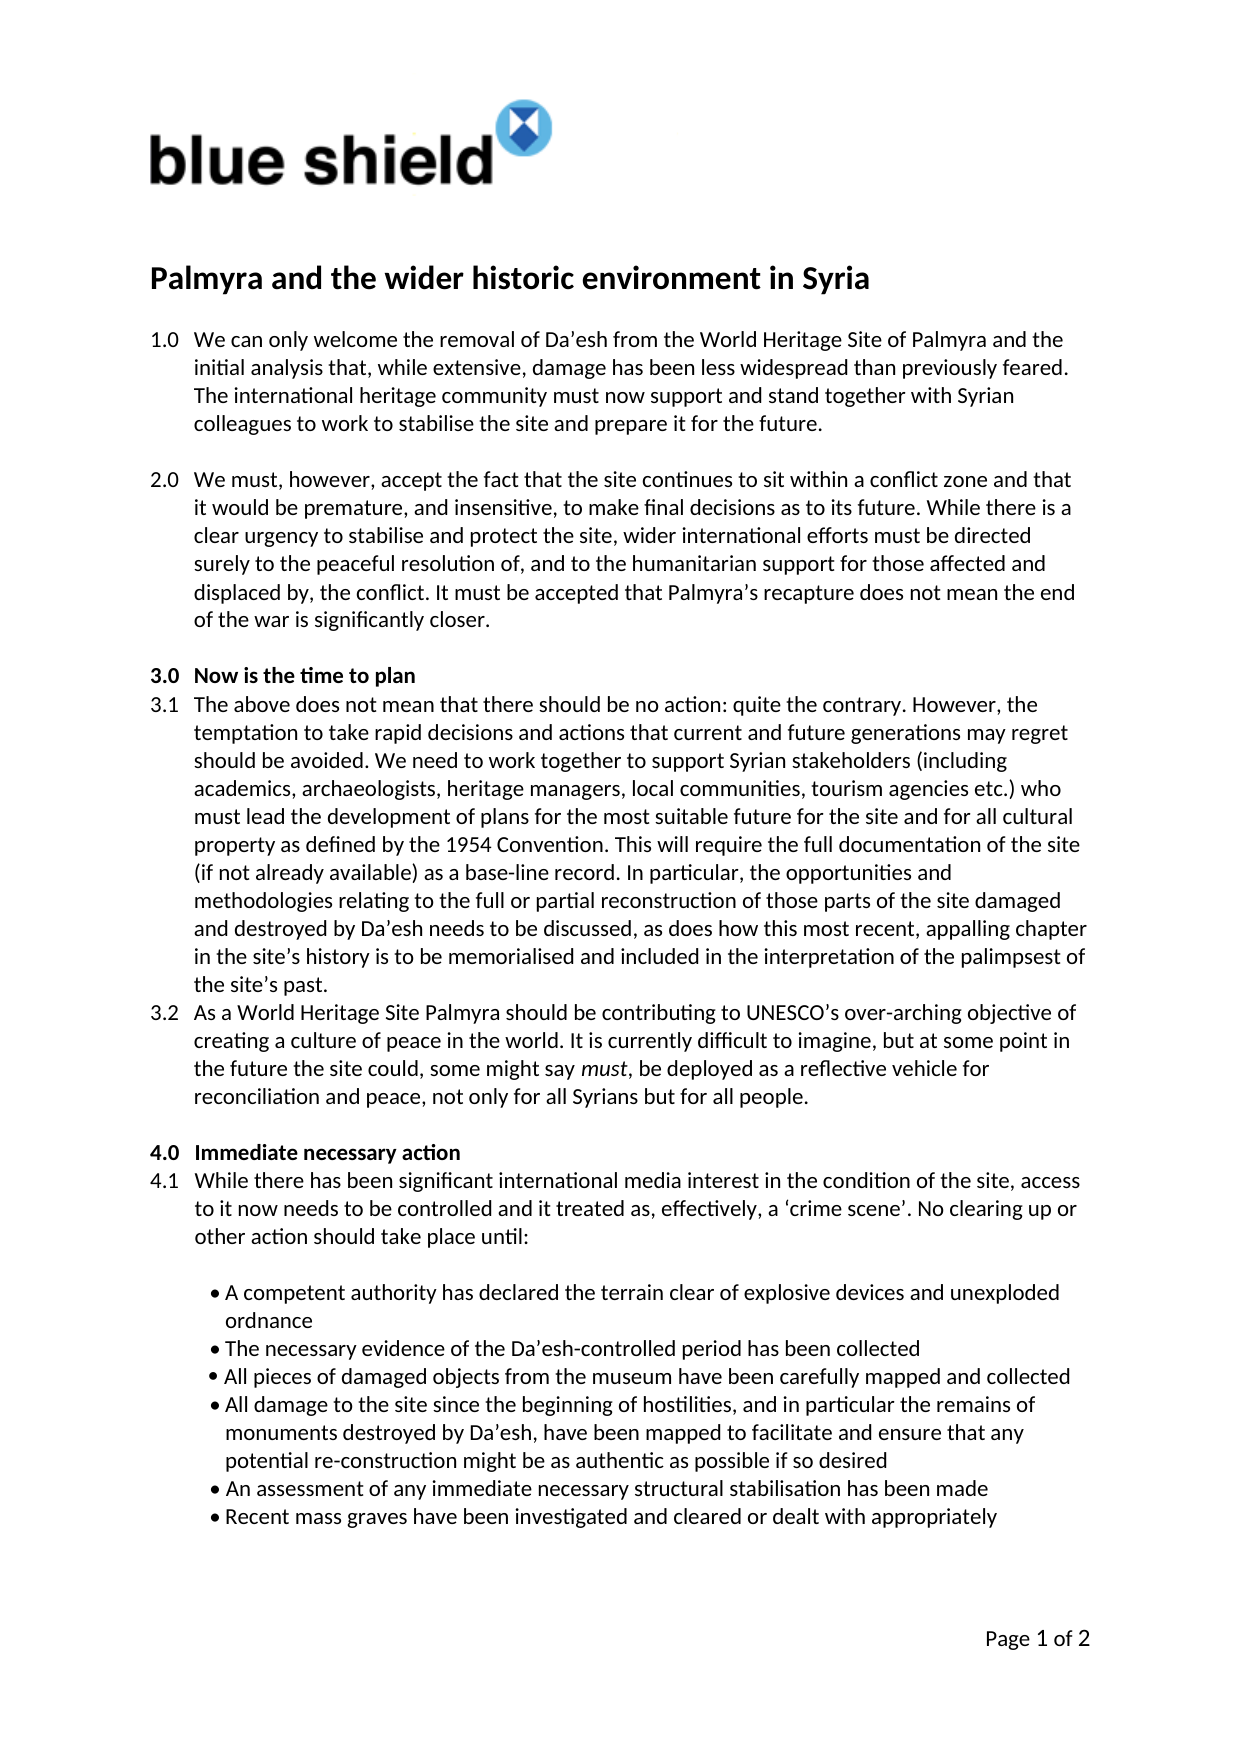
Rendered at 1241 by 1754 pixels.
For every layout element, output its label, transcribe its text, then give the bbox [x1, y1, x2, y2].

text 1.0 We can only welcome the removal of Da’esh from the World Heritage Site of Palmyra and the initial analysis that, while extensive, damage has been less widespread than previously feared. The international heritage community must now support and stand together with Syrian colleagues to work to stabilise the site and prepare it for the future. [150, 325, 1090, 437]
text 3.0 Now is the time to plan [150, 662, 1090, 690]
text • Recent mass graves have been investigated and cleared or dealt with appropriately [209, 1502, 1090, 1530]
text 4.1 While there has been significant international media interest in the condition of the site, access to it now needs to be controlled and it treated as, effectively, a ‘crime scene’. No clearing up or other action should take place until: [150, 1166, 1090, 1250]
picture [150, 73, 679, 196]
text 4.0 Immediate necessary action [150, 1138, 1090, 1166]
text • The necessary evidence of the Da’esh-controlled period has been collected [209, 1334, 1090, 1362]
text • A competent authority has declared the terrain clear of explosive devices and unexploded ordnance [209, 1278, 1090, 1334]
text Palmyra and the wider historic environment in Syria [150, 257, 1090, 297]
text 2.0 We must, however, accept the fact that the site continues to sit within a conflict zone and that it would be premature, and insensitive, to make final decisions as to its future. While there is a clear urgency to stabilise and protect the site, wider international efforts must be directed surely to the peaceful resolution of, and to the humanitarian support for those affected and displaced by, the conflict. It must be accepted that Palmyra’s recapture does not mean the end of the war is significantly closer. [150, 466, 1090, 634]
text • All damage to the site since the beginning of hostilities, and in particular the remains of monuments destroyed by Da’esh, have been mapped to facilitate and ensure that any potential re-construction might be as authentic as possible if so desired [209, 1390, 1090, 1474]
list All pieces of damaged objects from the museum have been carefully mapped and collected [209, 1362, 1090, 1390]
text 3.1 The above does not mean that there should be no action: quite the contrary. However, the temptation to take rapid decisions and actions that current and future generations may regret should be avoided. We need to work together to support Syrian stakeholders (including academics, archaeologists, heritage managers, local communities, tourism agencies etc.) who must lead the development of plans for the most suitable future for the site and for all cultural property as defined by the 1954 Convention. This will require the full documentation of the site (if not already available) as a base-line record. In particular, the opportunities and methodologies relating to the full or partial reconstruction of those parts of the site damaged and destroyed by Da’esh needs to be discussed, as does how this most recent, appalling chapter in the site’s history is to be memorialised and included in the interpretation of the palimpsest of the site’s past. [150, 690, 1090, 998]
text • An assessment of any immediate necessary structural stabilisation has been made [209, 1474, 1090, 1502]
text 3.2 As a World Heritage Site Palmyra should be contributing to UNESCO’s over-arching objective of creating a culture of peace in the world. It is currently difficult to imagine, but at some point in the future the site could, some might say must, be deployed as a reflective vehicle for reconciliation and peace, not only for all Syrians but for all people. [150, 998, 1090, 1110]
